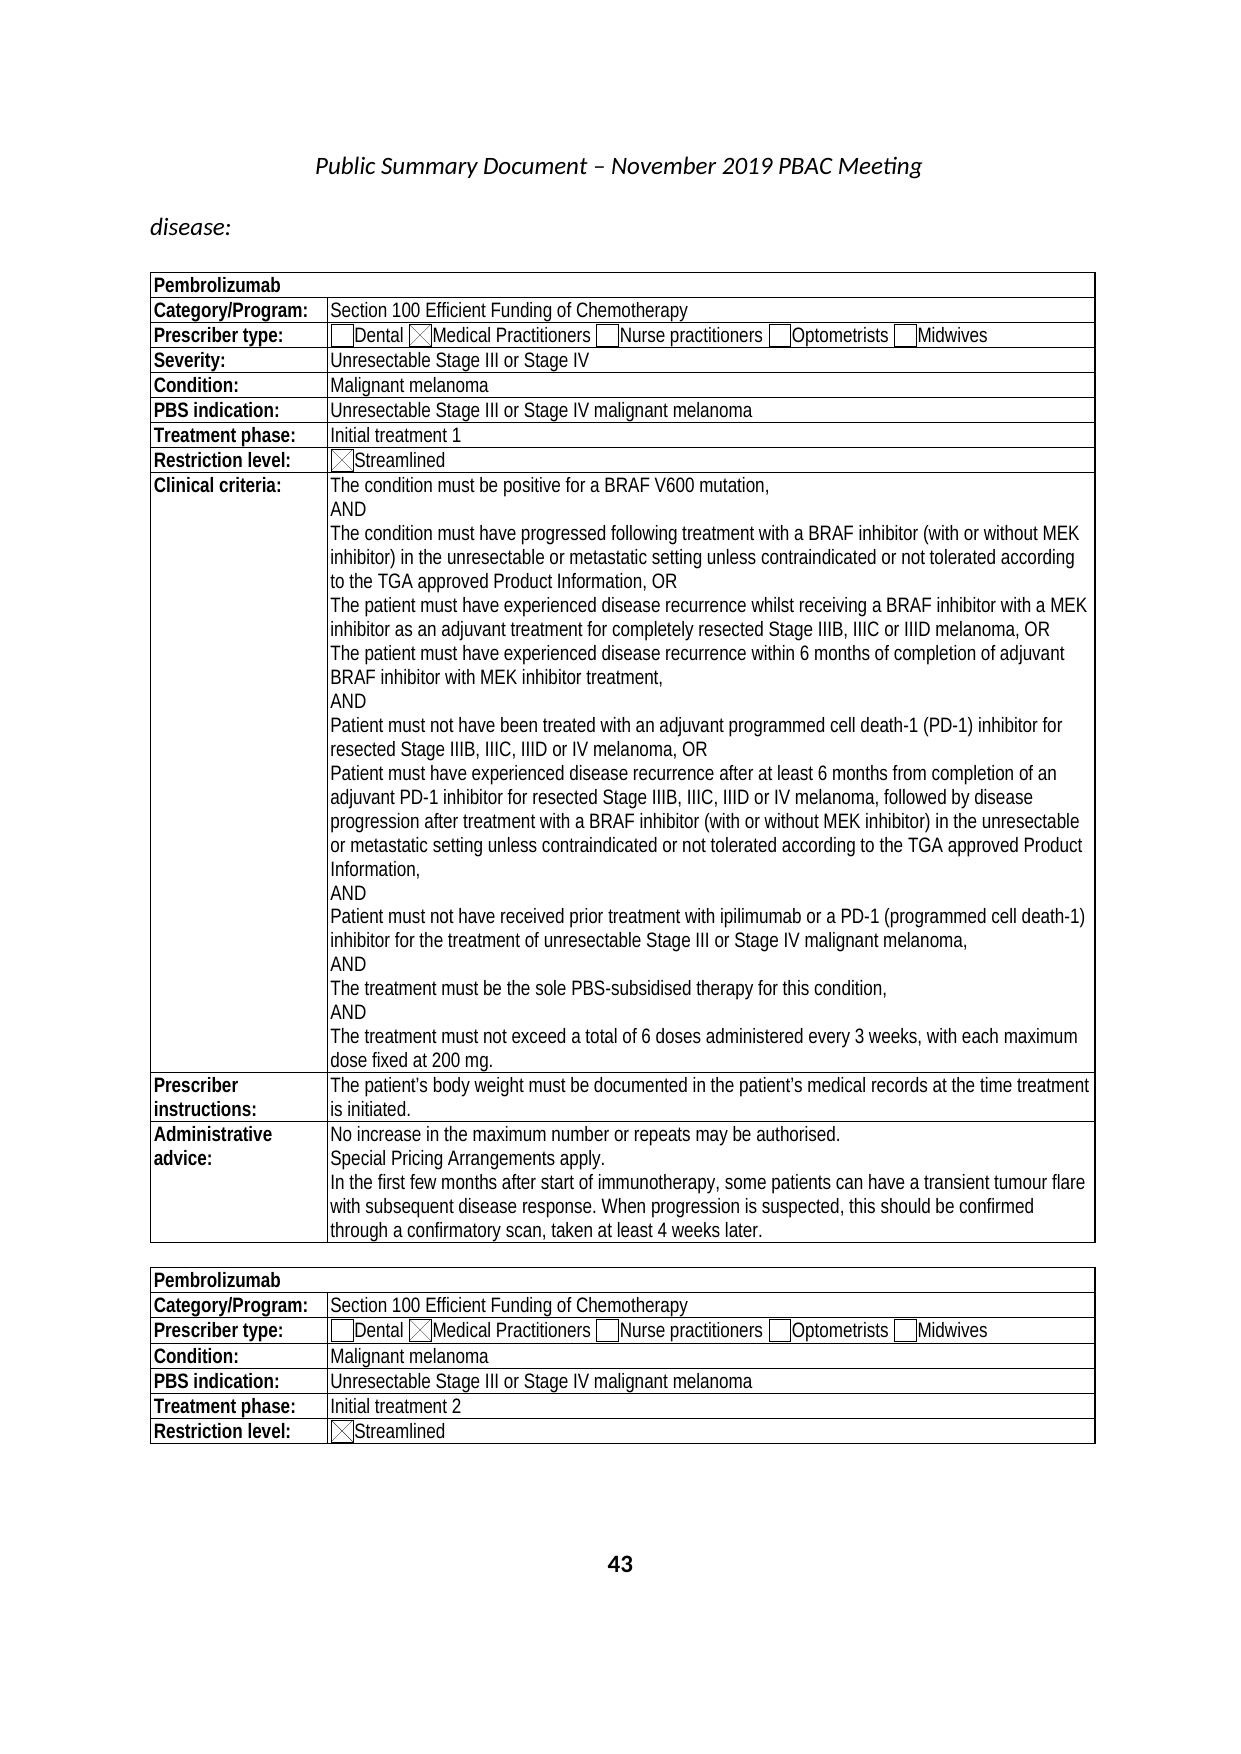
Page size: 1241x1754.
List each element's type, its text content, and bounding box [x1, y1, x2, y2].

table_cell Streamlined [328, 448, 1094, 472]
table_cell The condition must be positive for a BRAF V600 mutation, AND The condition must have progressed following treatment with a BRAF inhibitor (with or without MEK inhibitor) in the unresectable or metastatic setting unless contraindicated or not tolerated according to the TGA approved Product Information, OR The patient must have experienced disease recurrence whilst receiving a BRAF inhibitor with a MEK inhibitor as an adjuvant treatment for completely resected Stage IIIB, IIIC or IIID melanoma, OR The patient must have experienced disease recurrence within 6 months of completion of adjuvant BRAF inhibitor with MEK inhibitor treatment, AND Patient must not have been treated with an adjuvant programmed cell death-1 (PD-1) inhibitor for resected Stage IIIB, IIIC, IIID or IV melanoma, OR Patient must have experienced disease recurrence after at least 6 months from completion of an adjuvant PD-1 inhibitor for resected Stage IIIB, IIIC, IIID or IV melanoma, followed by disease progression after treatment with a BRAF inhibitor (with or without MEK inhibitor) in the unresectable or metastatic setting unless contraindicated or not tolerated according to the TGA approved Product Information, AND Patient must not have received prior treatment with ipilimumab or a PD-1 (programmed cell death-1) inhibitor for the treatment of unresectable Stage III or Stage IV malignant melanoma, AND The treatment must be the sole PBS-subsidised therapy for this condition, AND The treatment must not exceed a total of 6 doses administered every 3 weeks, with each maximum dose fixed at 200 mg. [328, 473, 1094, 1072]
table_cell Section 100 Efficient Funding of Chemotherapy [328, 1293, 1094, 1317]
table_cell Administrative advice: [151, 1122, 327, 1242]
table_cell Restriction level: [151, 1419, 327, 1443]
table_cell Clinical criteria: [151, 473, 327, 1072]
table_cell Dental Medical Practitioners Nurse practitioners Optometrists Midwives [328, 323, 1094, 347]
table_cell Unresectable Stage III or Stage IV malignant melanoma [328, 398, 1094, 422]
table_cell Severity: [151, 348, 327, 372]
table_cell Prescriber type: [151, 1318, 327, 1343]
table_cell Streamlined [353, 1419, 1094, 1443]
table_cell Treatment phase: [151, 1394, 327, 1418]
table_cell Prescriber instructions: [151, 1073, 327, 1121]
table_cell Treatment phase: [151, 423, 327, 447]
table_cell Unresectable Stage III or Stage IV [328, 348, 1094, 372]
table_cell Malignant melanoma [328, 373, 1094, 397]
table_cell Malignant melanoma [328, 1344, 1094, 1368]
table_cell Condition: [151, 373, 327, 397]
table_cell PBS indication: [151, 398, 327, 422]
table_cell PBS indication: [151, 1369, 327, 1393]
table_cell Unresectable Stage III or Stage IV malignant melanoma [328, 1369, 1094, 1393]
table_cell Initial treatment 2 [328, 1394, 1094, 1418]
table_cell Section 100 Efficient Funding of Chemotherapy [328, 298, 1094, 322]
table_header Pembrolizumab [151, 1268, 1094, 1292]
table_cell Restriction level: [151, 448, 327, 472]
table_cell Category/Program: [151, 1293, 327, 1317]
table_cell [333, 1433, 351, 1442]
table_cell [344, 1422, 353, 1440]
table_header Pembrolizumab [151, 273, 1094, 297]
table_cell Condition: [151, 1344, 327, 1368]
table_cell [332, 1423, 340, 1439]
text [150, 211, 1090, 242]
table_cell Category/Program: [151, 298, 327, 322]
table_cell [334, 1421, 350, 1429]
table_cell The patient’s body weight must be documented in the patient’s medical records at the time treatment is initiated. [328, 1073, 1094, 1121]
table_cell Initial treatment 1 [328, 423, 1094, 447]
table_cell Prescriber type: [151, 323, 327, 347]
table_cell Dental Medical Practitioners Nurse practitioners Optometrists Midwives [328, 1318, 1094, 1343]
